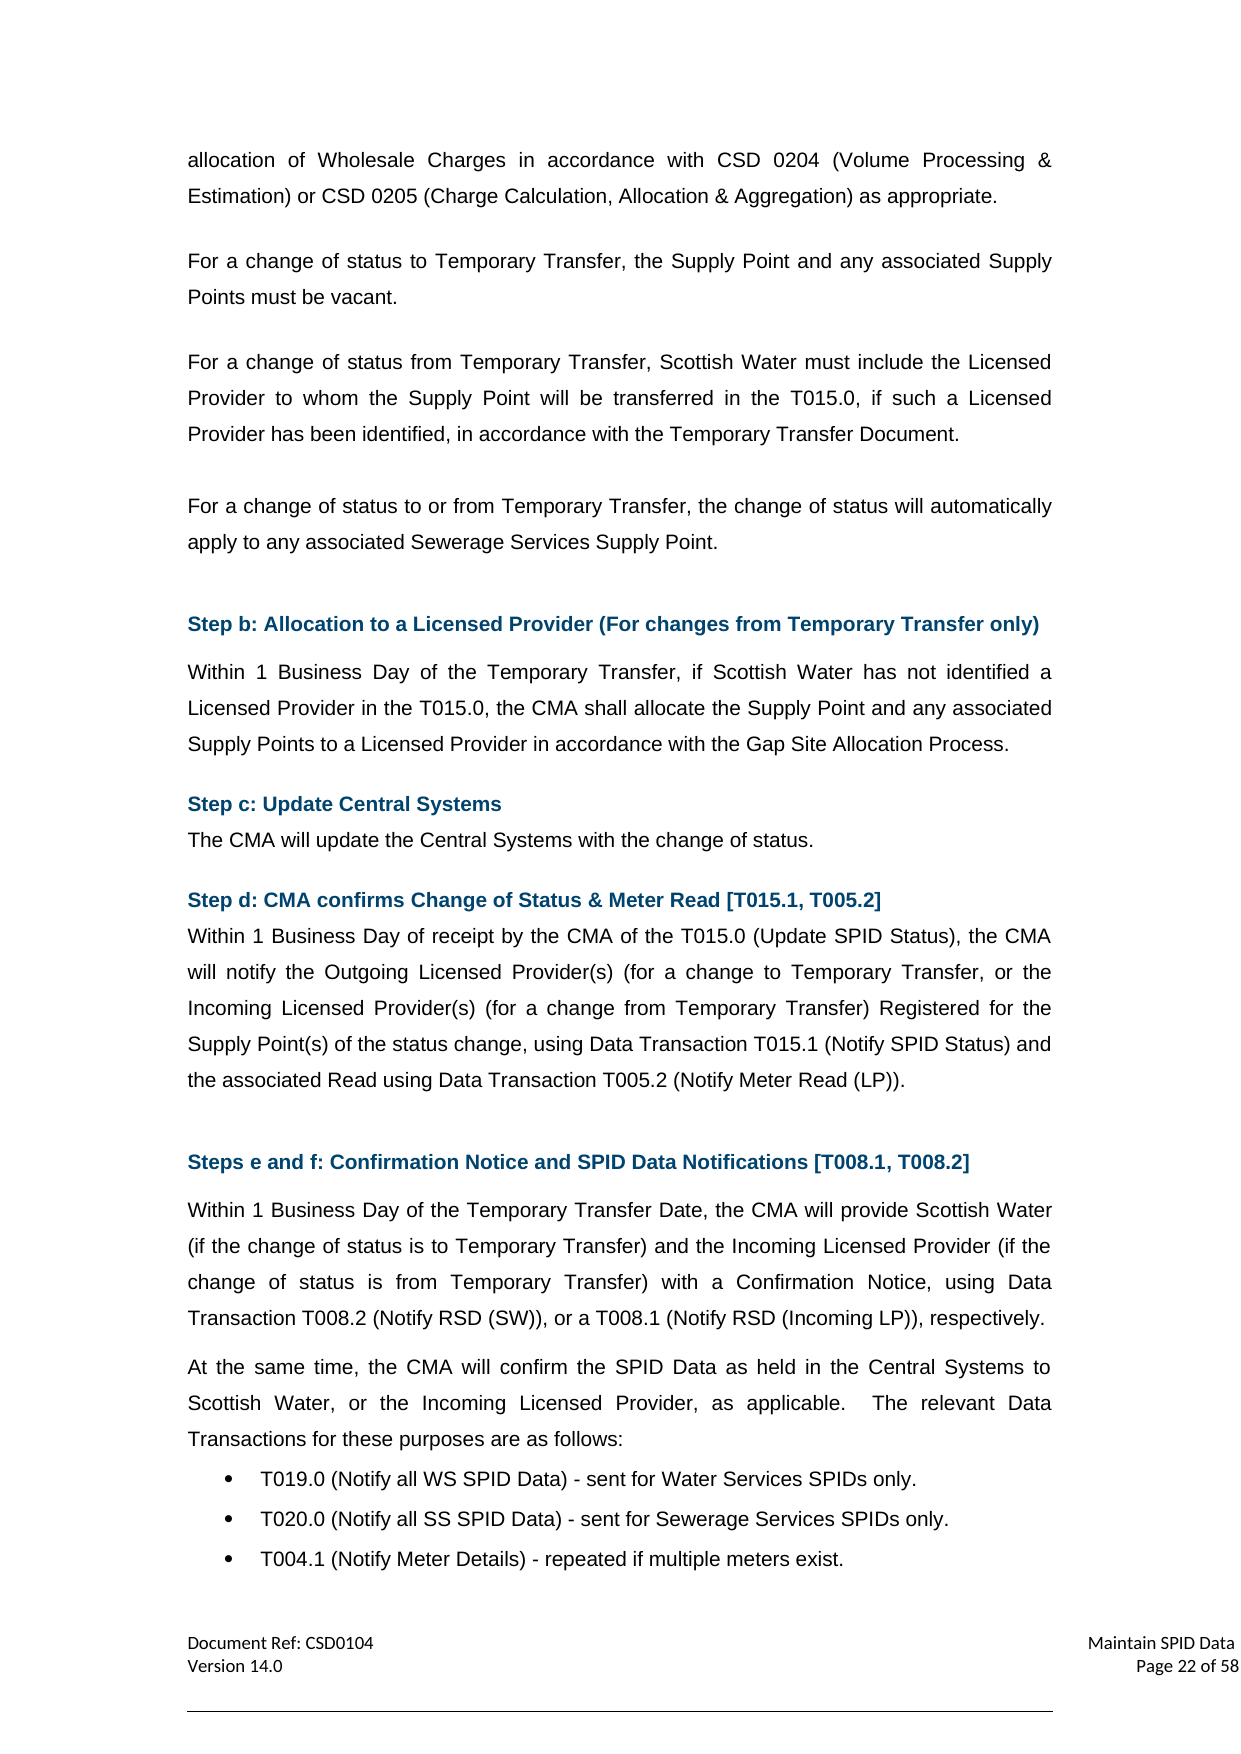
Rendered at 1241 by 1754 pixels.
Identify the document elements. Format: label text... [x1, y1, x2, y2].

list T004.1 (Notify Meter Details) - repeated if multiple meters exist. [225, 1547, 1053, 1571]
subtitle Step d: confirms Change of Status & Meter Read [T015.1, T005.2] [187, 888, 1053, 912]
text The will update the Central Systems with the change of status. [187, 828, 1053, 852]
text For a change of status to Temporary Transfer, the Supply Point and any associated Supply Points must be vacant. [187, 249, 1053, 309]
text For a change of status from Temporary Transfer, Scottish Water must include the Licensed Provider to whom the Supply Point will be transferred in the T015.0, if such a Licensed Provider has been identified, in accordance with the Temporary Transfer Document. [187, 350, 1053, 446]
text Within 1 Business Day of the Temporary Transfer Date, the CMA will provide Scottish Water (if the change of status is to Temporary Transfer) and the Incoming Licensed Provider (if the change of status is from Temporary Transfer) with a Confirmation Notice, using Data Transaction T008.2 (Notify RSD (SW)), or a T008.1 (Notify RSD (Incoming LP)), respectively. [187, 1198, 1053, 1330]
text For a change of status to or from Temporary Transfer, the change of status will automatically apply to any associated Sewerage Services Supply Point. [187, 493, 1053, 553]
text At the same time, the CMA will confirm the SPID Data as held in the Central Systems to Scottish Water, or the Incoming Licensed Provider, as applicable. The relevant Data Transactions for these purposes are as follows: [187, 1354, 1053, 1450]
subtitle Steps e and f: Confirmation Notice and SPID Data Notifications [T008.1, T008.2] [187, 1150, 1053, 1174]
list T019.0 (Notify all WS SPID Data) - sent for Water Services SPIDs only. [225, 1466, 1053, 1491]
subtitle Step b: Allocation to a Licensed Provider (For changes from Temporary Transfer only) [187, 612, 1053, 636]
text Within 1 Business Day of receipt by the of the T015.0 (Update SPID Status), the will notify the Outgoing Licensed Provider(s) (for a change to Temporary Transfer, or the Incoming Licensed Provider(s) (for a change from Temporary Transfer) Registered for the Supply Point(s) of the status change, using Data Transaction T015.1 (Notify SPID Status) and the associated Read using Data Transaction T005.2 (Notify Meter Read (LP)). [187, 924, 1053, 1091]
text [187, 148, 1053, 208]
text Within 1 Business Day of the Temporary Transfer, if Scottish Water has not identified a Licensed Provider in the T015.0, the CMA shall allocate the Supply Point and any associated Supply Points to a Licensed Provider in accordance with the Gap Site Allocation Process. [187, 660, 1053, 756]
list T020.0 (Notify all SS SPID Data) - sent for Sewerage Services SPIDs only. [225, 1507, 1053, 1531]
subtitle Step c: Update Central Systems [187, 792, 1053, 816]
